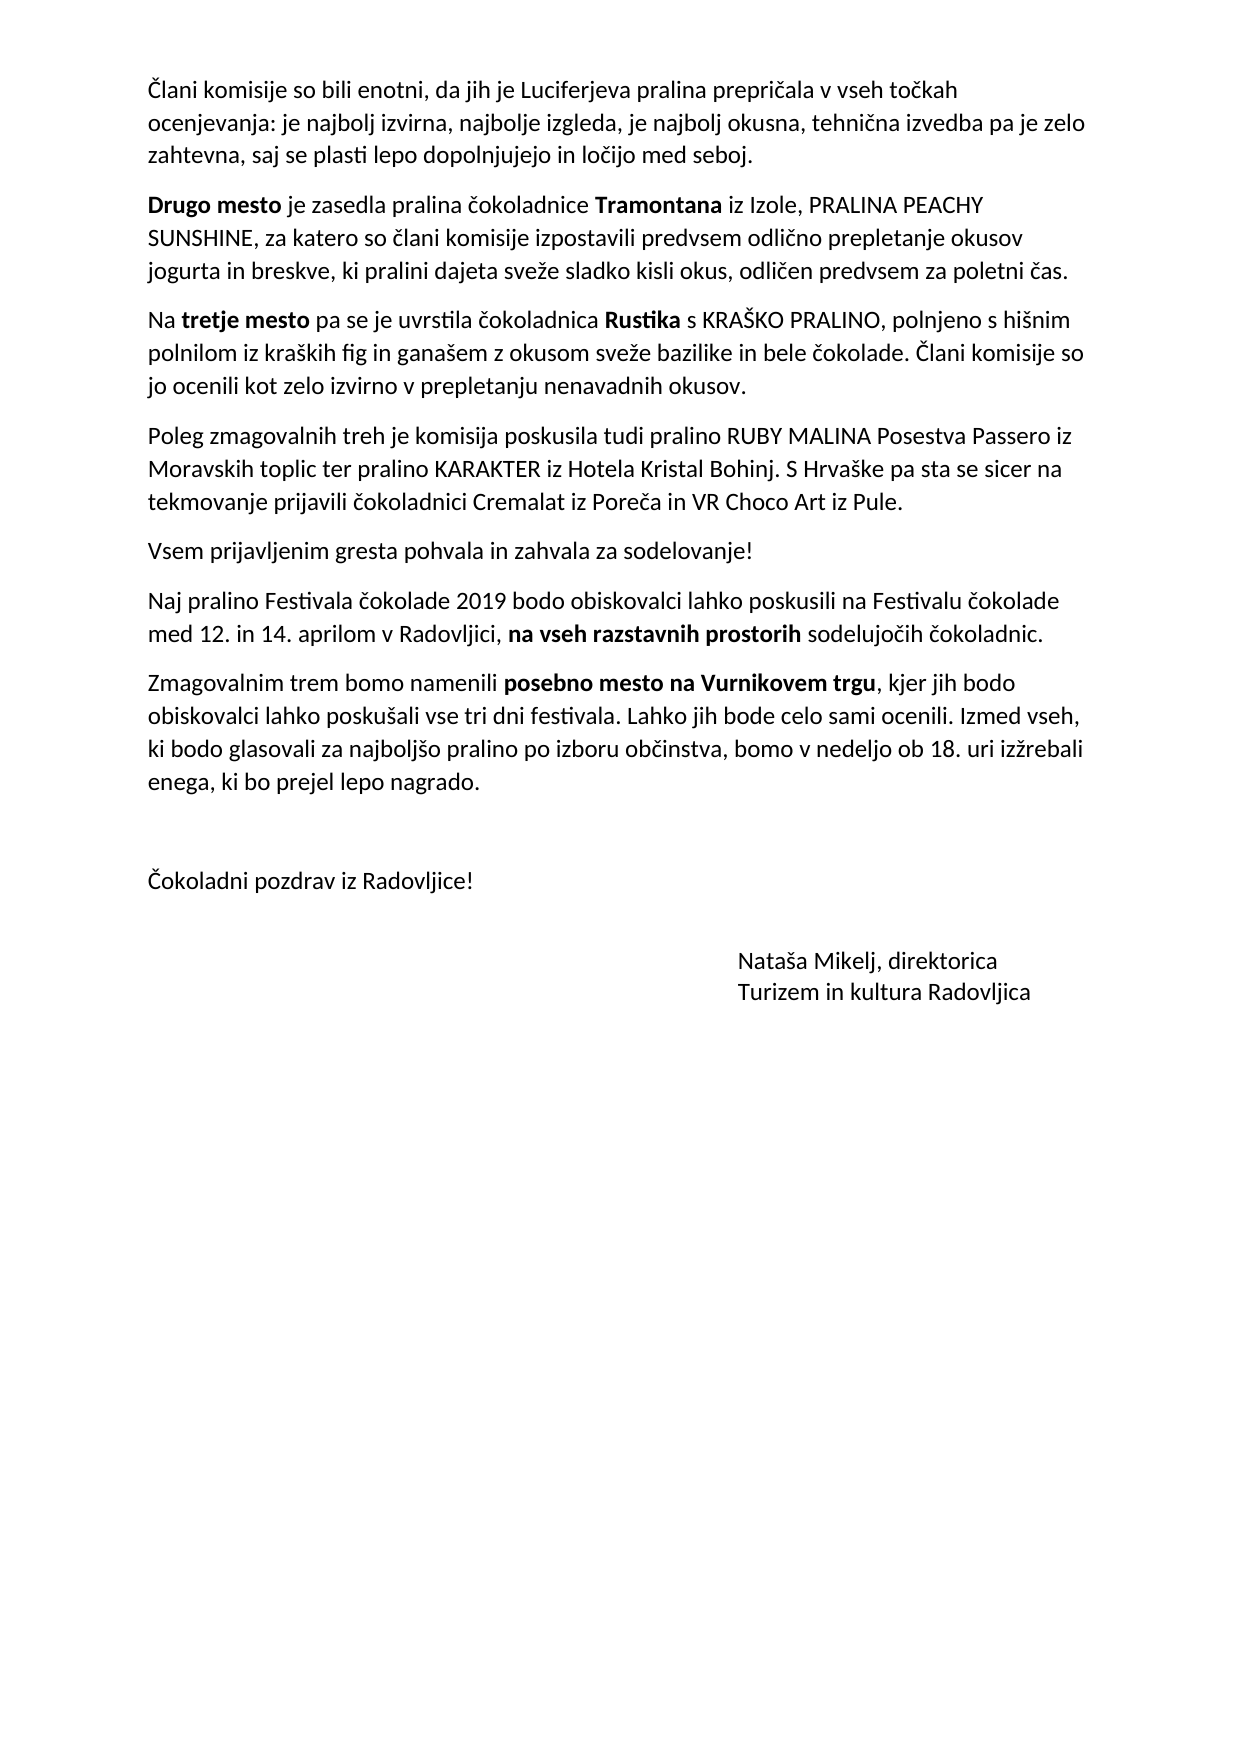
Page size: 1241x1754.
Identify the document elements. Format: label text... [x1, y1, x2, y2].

text Drugo mesto je zasedla pralina čokoladnice Tramontana iz Izole, PRALINA PEACHY SUNSHINE, za katero so člani komisije izpostavili predvsem odlično prepletanje okusov jogurta in breskve, ki pralini dajeta sveže sladko kisli okus, odličen predvsem za poletni čas. [148, 189, 1093, 286]
text Zmagovalnim trem bomo namenili posebno mesto na Vurnikovem trgu, kjer jih bodo obiskovalci lahko poskušali vse tri dni festivala. Lahko jih bode celo sami ocenili. Izmed vseh, ki bodo glasovali za najboljšo pralino po izboru občinstva, bomo v nedeljo ob 18. uri izžrebali enega, ki bo prejel lepo nagrado. [148, 668, 1093, 797]
text Člani komisije so bili enotni, da jih je Luciferjeva pralina prepričala v vseh točkah ocenjevanja: je najbolj izvirna, najbolje izgleda, je najbolj okusna, tehnična izvedba pa je zelo zahtevna, saj se plasti lepo dopolnjujejo in ločijo med seboj. [148, 74, 1093, 170]
text Naj pralino Festivala čokolade 2019 bodo obiskovalci lahko poskusili na Festivalu čokolade med 12. in 14. aprilom v Radovljici, na vseh razstavnih prostorih sodelujočih čokoladnic. [148, 585, 1093, 648]
text Čokoladni pozdrav iz Radovljice! [148, 866, 1093, 926]
text Turizem in kultura Radovljica [148, 976, 1093, 1006]
text Na tretje mesto pa se je uvrstila čokoladnica Rustika s KRAŠKO PRALINO, polnjeno s hišnim polnilom iz kraških fig in ganašem z okusom sveže bazilike in bele čokolade. Člani komisije so jo ocenili kot zelo izvirno v prepletanju nenavadnih okusov. [148, 305, 1093, 401]
text Nataša Mikelj, direktorica [148, 945, 1093, 976]
text Vsem prijavljenim gresta pohvala in zahvala za sodelovanje! [148, 536, 1093, 566]
text Poleg zmagovalnih treh je komisija poskusila tudi pralino RUBY MALINA Posestva Passero iz Moravskih toplic ter pralino KARAKTER iz Hotela Kristal Bohinj. S Hrvaške pa sta se sicer na tekmovanje prijavili čokoladnici Cremalat iz Poreča in VR Choco Art iz Pule. [148, 420, 1093, 516]
